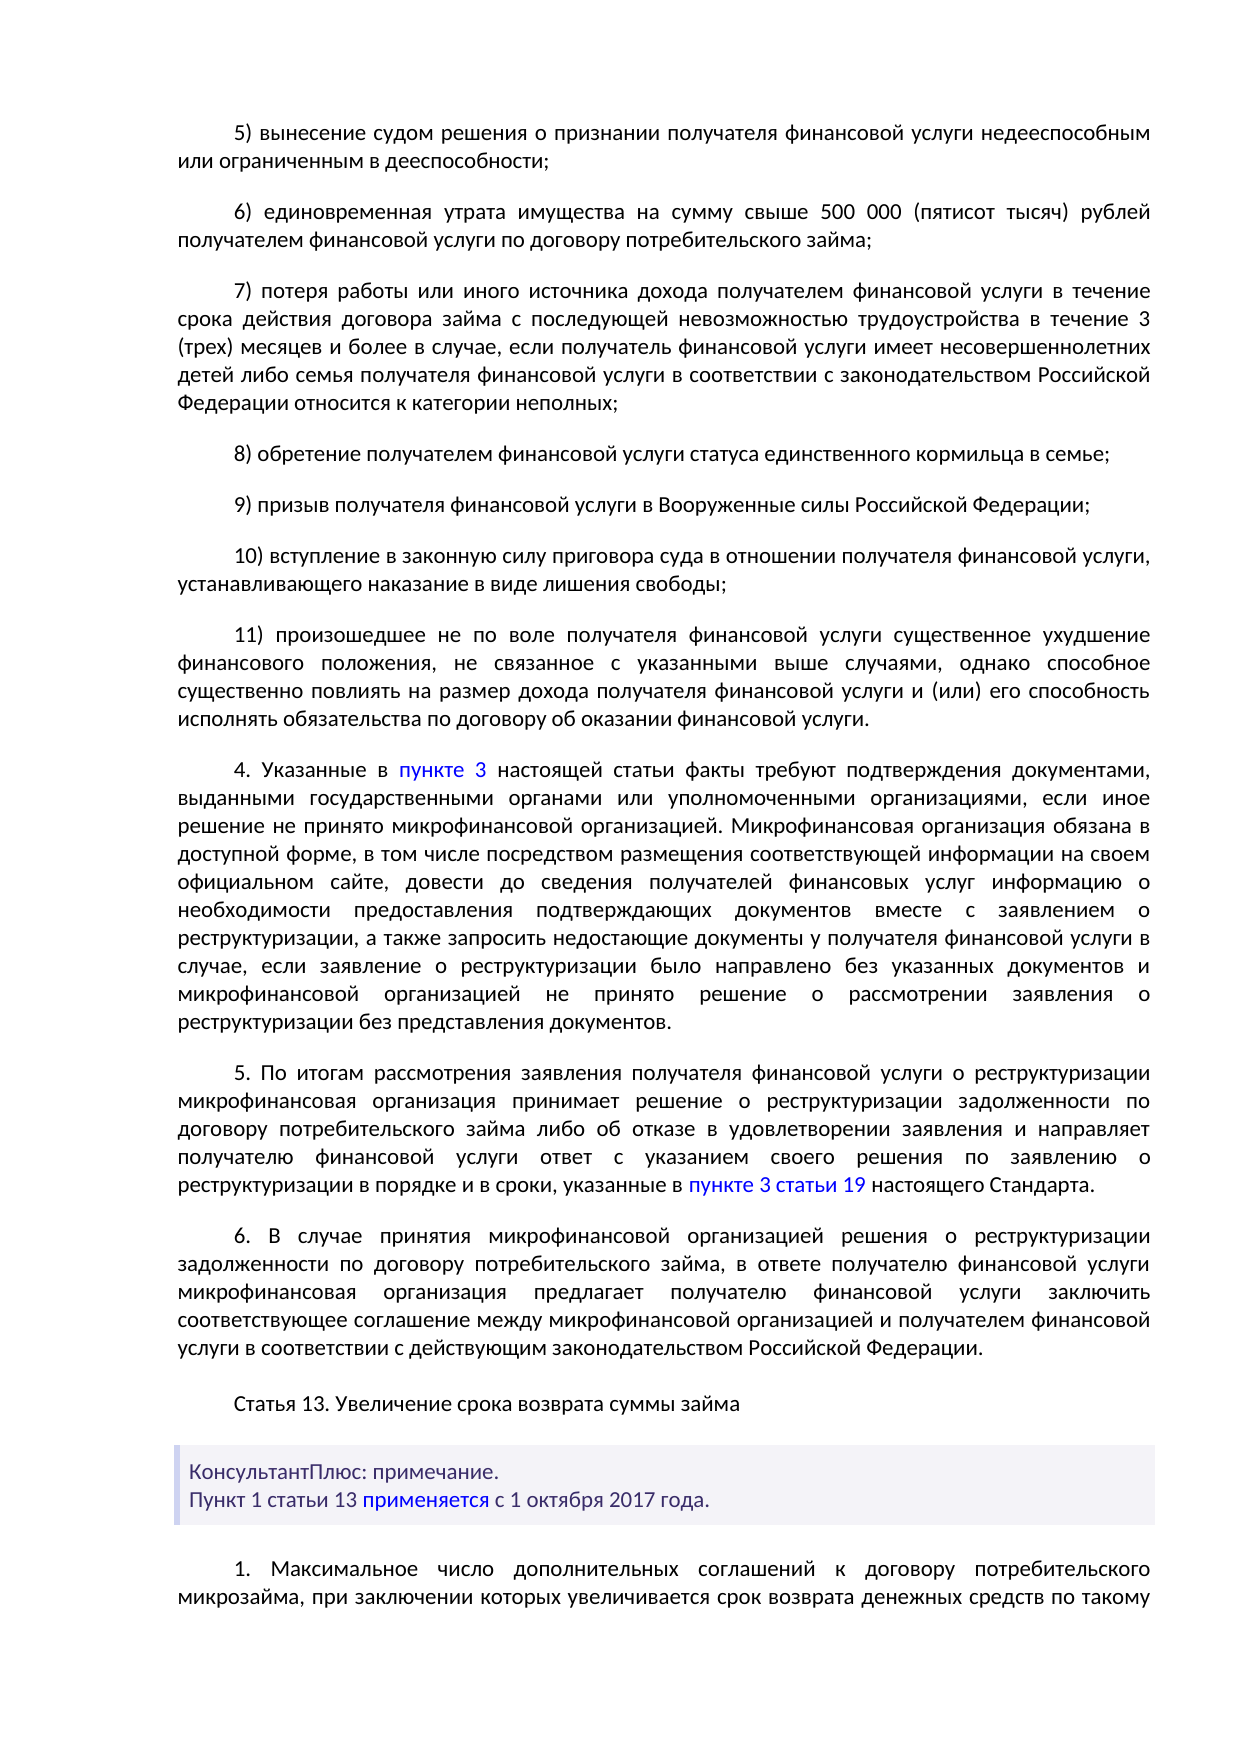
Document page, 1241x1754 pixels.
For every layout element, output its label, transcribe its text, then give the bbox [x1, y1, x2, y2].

text Статья 13. Увеличение срока возврата суммы займа [177, 1389, 1152, 1417]
text 6) единовременная утрата имущества на сумму свыше 500 000 (пятисот тысяч) рублей получателем финансовой услуги по договору потребительского займа; [177, 197, 1152, 253]
text 10) вступление в законную силу приговора суда в отношении получателя финансовой услуги, устанавливающего наказание в виде лишения свободы; [177, 541, 1152, 597]
text 7) потеря работы или иного источника дохода получателем финансовой услуги в течение срока действия договора займа с последующей невозможностью трудоустройства в течение 3 (трех) месяцев и более в случае, если получатель финансовой услуги имеет несовершеннолетних детей либо семья получателя финансовой услуги в соответствии с законодательством Российской Федерации относится к категории неполных; [177, 276, 1152, 416]
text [177, 1554, 1152, 1610]
text 5. По итогам рассмотрения заявления получателя финансовой услуги о реструктуризации микрофинансовая организация принимает решение о реструктуризации задолженности по договору потребительского займа либо об отказе в удовлетворении заявления и направляет получателю финансовой услуги ответ с указанием своего решения по заявлению о реструктуризации в порядке и в сроки, указанные в пункте 3 статьи 19 настоящего Стандарта. [177, 1058, 1152, 1198]
text 6. В случае принятия микрофинансовой организацией решения о реструктуризации задолженности по договору потребительского займа, в ответе получателю финансовой услуги микрофинансовая организация предлагает получателю финансовой услуги заключить соответствующее соглашение между микрофинансовой организацией и получателем финансовой услуги в соответствии с действующим законодательством Российской Федерации. [177, 1221, 1152, 1361]
text 4. Указанные в пункте 3 настоящей статьи факты требуют подтверждения документами, выданными государственными органами или уполномоченными организациями, если иное решение не принято микрофинансовой организацией. Микрофинансовая организация обязана в доступной форме, в том числе посредством размещения соответствующей информации на своем официальном сайте, довести до сведения получателей финансовых услуг информацию о необходимости предоставления подтверждающих документов вместе с заявлением о реструктуризации, а также запросить недостающие документы у получателя финансовой услуги в случае, если заявление о реструктуризации было направлено без указанных документов и микрофинансовой организацией не принято решение о рассмотрении заявления о реструктуризации без представления документов. [177, 755, 1152, 1035]
text 8) обретение получателем финансовой услуги статуса единственного кормильца в семье; [177, 439, 1152, 467]
text 11) произошедшее не по воле получателя финансовой услуги существенное ухудшение финансового положения, не связанное с указанными выше случаями, однако способное существенно повлиять на размер дохода получателя финансовой услуги и (или) его способность исполнять обязательства по договору об оказании финансовой услуги. [177, 620, 1152, 732]
table_header КонсультантПлюс: примечание. Пункт 1 статьи 13 применяется с 1 октября 2017 года. [180, 1445, 1149, 1525]
text 9) призыв получателя финансовой услуги в Вооруженные силы Российской Федерации; [177, 490, 1152, 518]
text 5) вынесение судом решения о признании получателя финансовой услуги недееспособным или ограниченным в дееспособности; [177, 118, 1152, 174]
